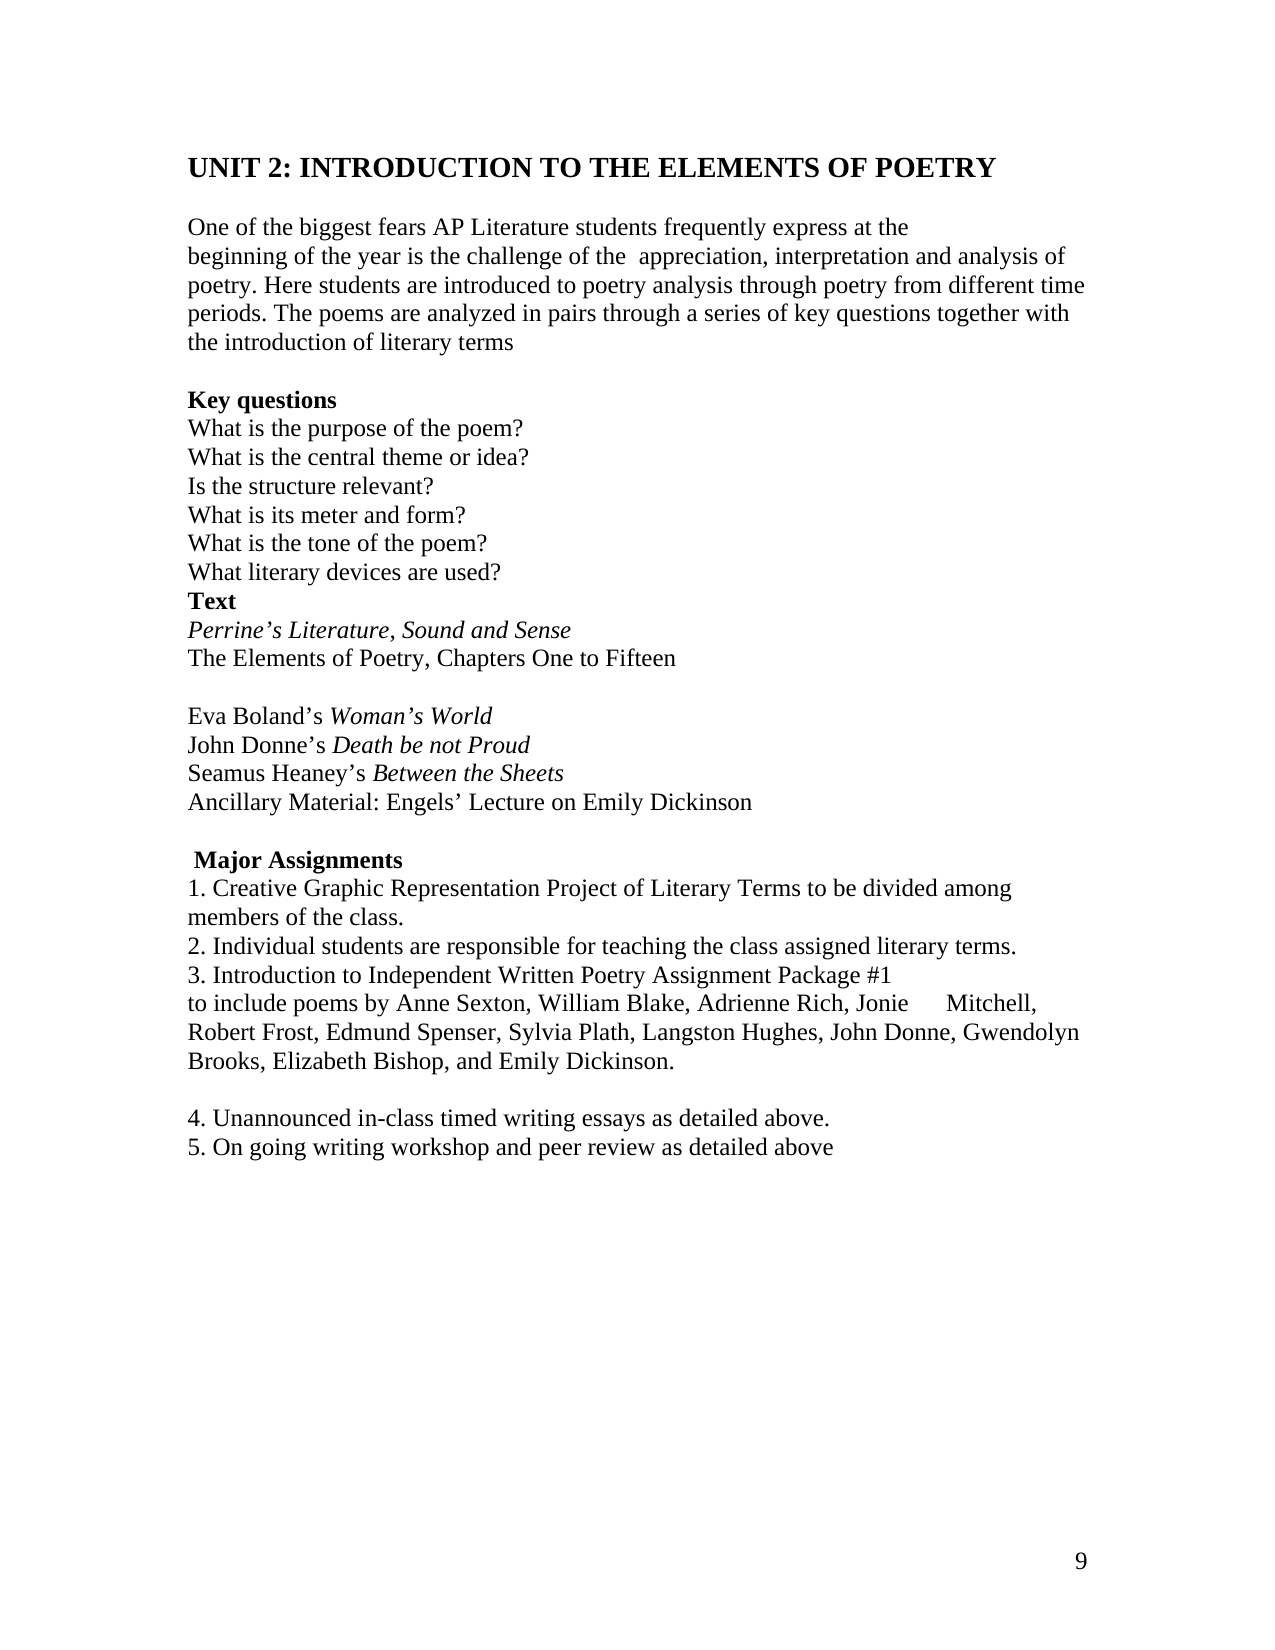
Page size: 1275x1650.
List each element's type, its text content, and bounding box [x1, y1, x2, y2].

text Eva Boland’s Woman’s World [187, 701, 1087, 730]
text What is the central theme or idea? [187, 442, 1087, 471]
text 1. Creative Graphic Representation Project of Literary Terms to be divided among members of the class. [187, 873, 1087, 931]
text What is the tone of the poem? [187, 528, 1087, 557]
text Is the structure relevant? [187, 471, 1087, 500]
text Perrine’s Literature, Sound and Sense [187, 615, 1087, 643]
text 5. On going writing workshop and peer review as detailed above [187, 1132, 1087, 1161]
text 3. Introduction to Independent Written Poetry Assignment Package #1 [187, 960, 1087, 988]
text What is the purpose of the poem? [187, 413, 1087, 442]
text Ancillary Material: Engels’ Lecture on Emily Dickinson [187, 787, 1087, 816]
text Key questions [187, 385, 1087, 413]
text The Elements of Poetry, Chapters One to Fifteen [187, 643, 1087, 672]
text One of the biggest fears AP Literature students frequently express at the [187, 212, 1087, 241]
text to include poems by Anne Sexton, William Blake, Adrienne Rich, Jonie Mitchell, Robert Frost, Edmund Spenser, Sylvia Plath, Langston Hughes, John Donne, Gwendolyn Brooks, Elizabeth Bishop, and Emily Dickinson. [187, 988, 1087, 1075]
text John Donne’s Death be not Proud [187, 730, 1087, 758]
text 4. Unannounced in-class timed writing essays as detailed above. [187, 1103, 1087, 1132]
text What literary devices are used? [187, 557, 1087, 586]
text Seamus Heaney’s Between the Sheets [187, 758, 1087, 787]
text UNIT 2: INTRODUCTION TO THE ELEMENTS OF POETRY [187, 150, 1087, 183]
text What is its meter and form? [187, 500, 1087, 528]
text Major Assignments [187, 845, 1087, 873]
text beginning of the year is the challenge of the appreciation, interpretation and analysis of poetry. Here students are introduced to poetry analysis through poetry from different time periods. The poems are analyzed in pairs through a series of key questions together with the introduction of literary terms [187, 241, 1087, 356]
text Text [187, 586, 1087, 615]
text 2. Individual students are responsible for teaching the class assigned literary terms. [187, 931, 1087, 960]
